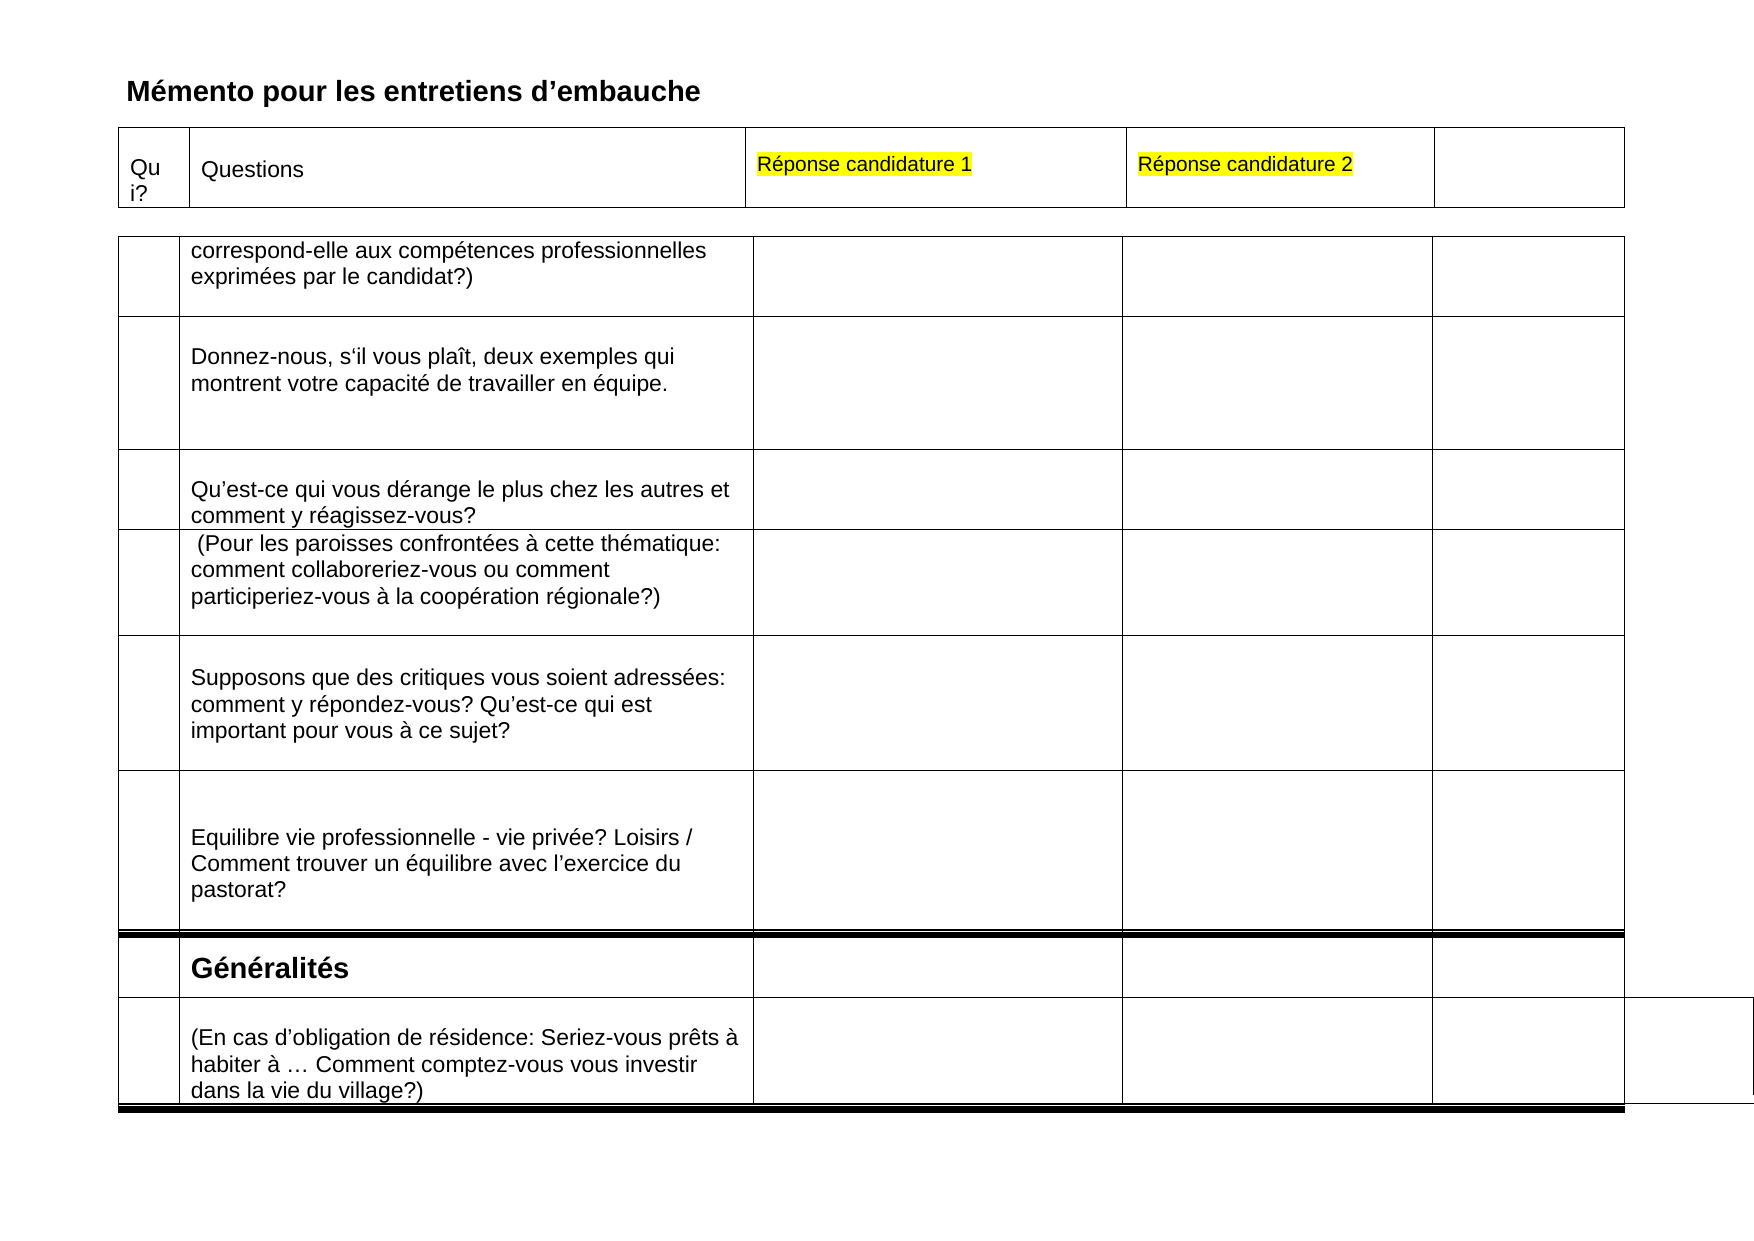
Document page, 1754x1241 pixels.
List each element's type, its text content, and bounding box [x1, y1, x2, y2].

table_cell [119, 450, 179, 529]
table_cell [754, 998, 1122, 1103]
table_cell [1433, 998, 1624, 1103]
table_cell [180, 237, 753, 316]
table_cell [119, 998, 179, 1103]
table_cell [1433, 450, 1624, 529]
table_cell Généralités [180, 938, 753, 997]
table_cell Equilibre vie professionnelle - vie privée? Loisirs / Comment trouver un équilibre avec l’exercice du pastorat? [180, 771, 753, 929]
table_cell Donnez-nous, s‘il vous plaît, deux exemples qui montrent votre capacité de travailler en équipe. [180, 317, 753, 449]
table_cell [119, 317, 179, 449]
table_cell [1123, 636, 1432, 770]
table_cell [119, 530, 179, 635]
table_cell [1433, 530, 1624, 635]
table_cell [1433, 636, 1624, 770]
table_cell [1123, 317, 1432, 449]
table_cell [1123, 530, 1432, 635]
table_cell [1433, 938, 1624, 997]
table_cell [1433, 237, 1624, 316]
table_cell [119, 237, 179, 316]
table_cell [754, 636, 1122, 770]
table_cell [754, 450, 1122, 529]
table_cell [754, 237, 1122, 316]
table_cell [1625, 998, 1754, 1103]
table_cell Supposons que des critiques vous soient adressées: comment y répondez-vous? Qu’est-ce qui est important pour vous à ce sujet? [180, 636, 753, 770]
table_cell [1123, 938, 1432, 997]
table_cell [1433, 771, 1624, 929]
table_cell [754, 317, 1122, 449]
table_cell [1123, 998, 1432, 1103]
table_cell [1123, 771, 1432, 929]
table_cell [754, 938, 1122, 997]
table_cell [119, 938, 179, 997]
table_cell [119, 771, 179, 929]
table_cell (Pour les paroisses confrontées à cette thématique: comment collaboreriez-vous ou comment participeriez-vous à la coopération régionale?) [180, 530, 753, 635]
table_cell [180, 998, 753, 1103]
table_cell [119, 636, 179, 770]
table_cell [1433, 317, 1624, 449]
table_cell [754, 771, 1122, 929]
table_cell Qu’est-ce qui vous dérange le plus chez les autres et comment y réagissez-vous? [180, 450, 753, 529]
table_cell [754, 530, 1122, 635]
table_cell [1123, 237, 1432, 316]
table_cell [1123, 450, 1432, 529]
